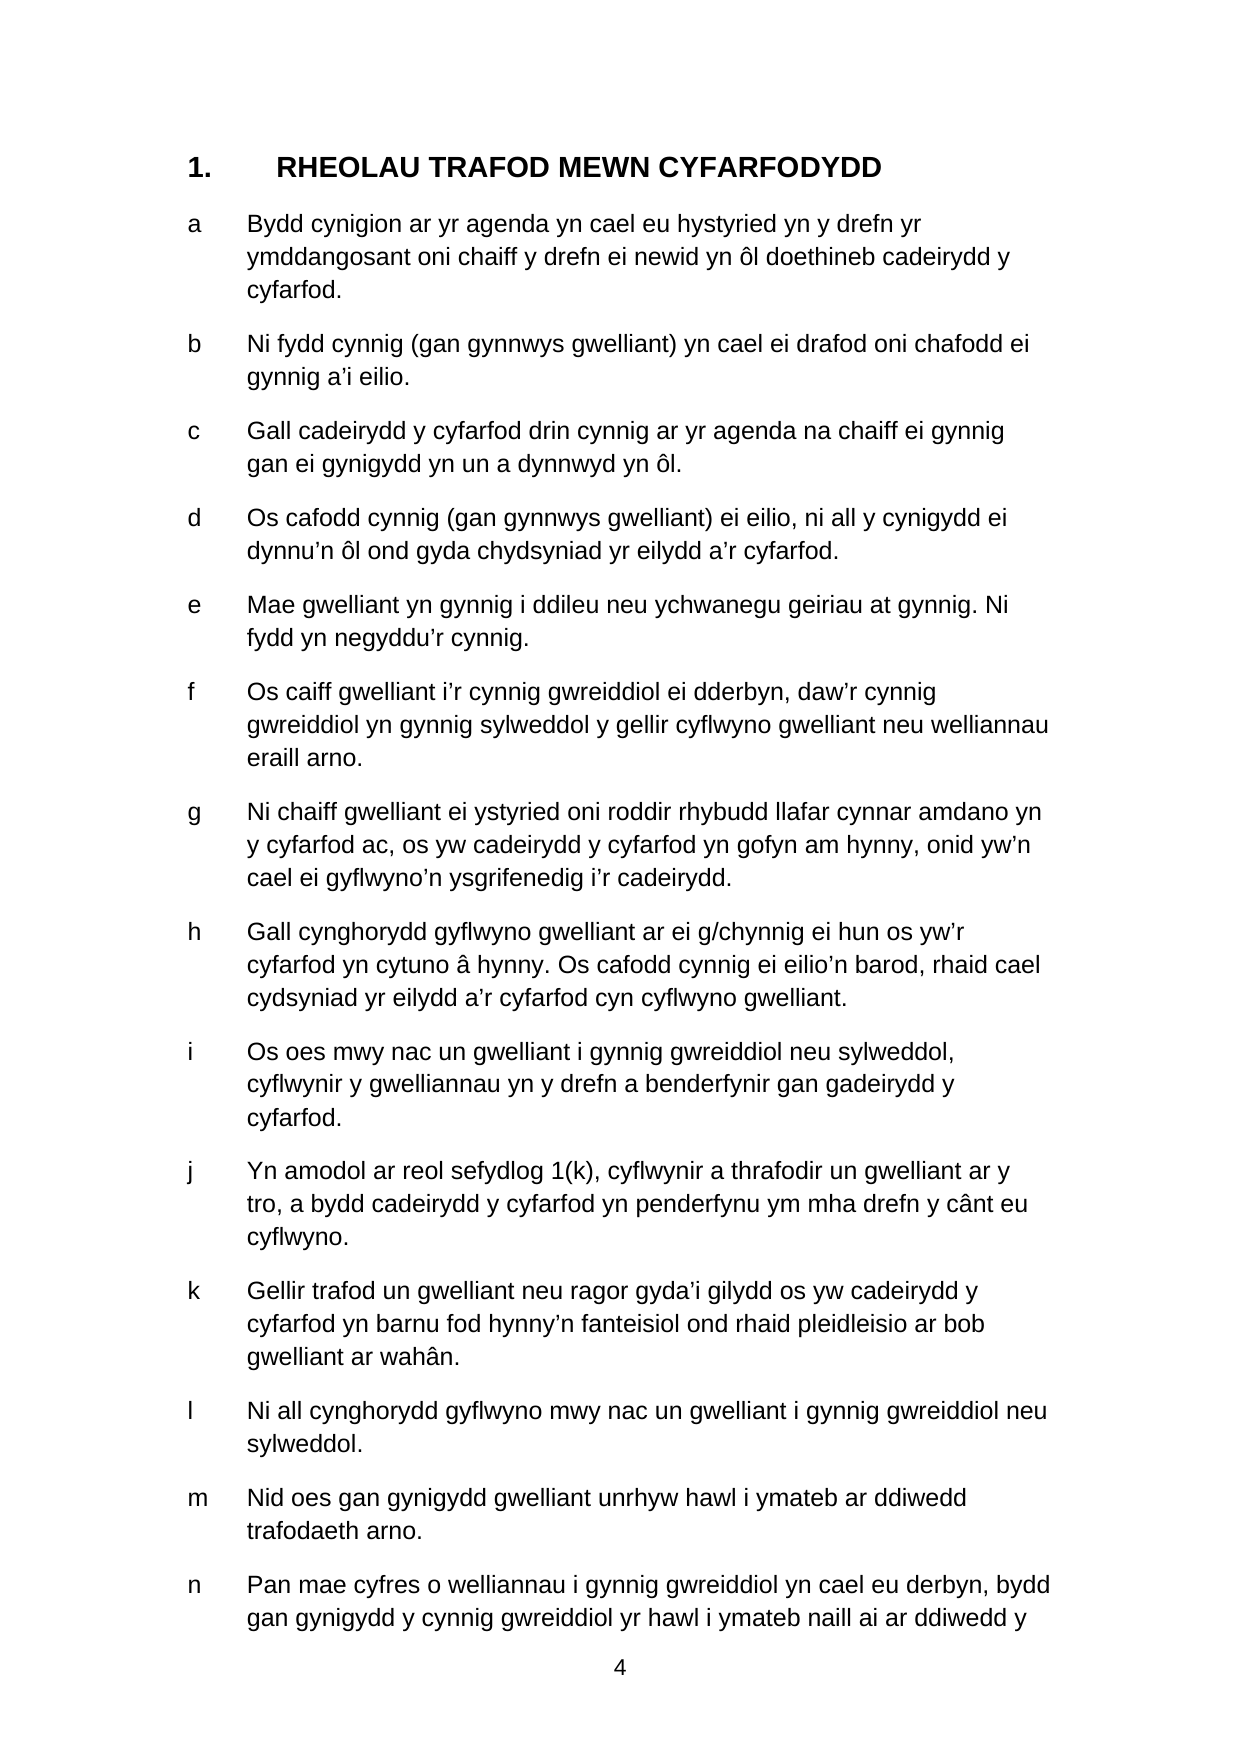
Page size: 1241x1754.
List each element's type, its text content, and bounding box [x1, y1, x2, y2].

list Gall cynghorydd gyflwyno gwelliant ar ei g/chynnig ei hun os yw’r cyfarfod yn cytuno â hynny. Os cafodd cynnig ei eilio’n barod, rhaid cael cydsyniad yr eilydd a’r cyfarfod cyn cyflwyno gwelliant. [187, 917, 1053, 1011]
list Yn amodol ar reol sefydlog 1(k), cyflwynir a thrafodir un gwelliant ar y tro, a bydd cadeirydd y cyfarfod yn penderfynu ym mha drefn y cânt eu cyflwyno. [187, 1156, 1053, 1251]
list Os caiff gwelliant i’r cynnig gwreiddiol ei dderbyn, daw’r cynnig gwreiddiol yn gynnig sylweddol y gellir cyflwyno gwelliant neu welliannau eraill arno. [187, 677, 1053, 772]
list Gall cadeirydd y cyfarfod drin cynnig ar yr agenda na chaiff ei gynnig gan ei gynigydd yn un a dynnwyd yn ôl. [187, 416, 1053, 478]
list Ni chaiff gwelliant ei ystyried oni roddir rhybudd llafar cynnar amdano yn y cyfarfod ac, os yw cadeirydd y cyfarfod yn gofyn am hynny, onid yw’n cael ei gyflwyno’n ysgrifenedig i’r cadeirydd. [187, 797, 1053, 891]
list Nid oes gan gynigydd gwelliant unrhyw hawl i ymateb ar ddiwedd trafodaeth arno. [187, 1483, 1053, 1545]
list Ni all cynghorydd gyflwyno mwy nac un gwelliant i gynnig gwreiddiol neu sylweddol. [187, 1396, 1053, 1458]
list Os oes mwy nac un gwelliant i gynnig gwreiddiol neu sylweddol, cyflwynir y gwelliannau yn y drefn a benderfynir gan gadeirydd y cyfarfod. [187, 1036, 1053, 1131]
list Gellir trafod un gwelliant neu ragor gyda’i gilydd os yw cadeirydd y cyfarfod yn barnu fod hynny’n fanteisiol ond rhaid pleidleisio ar bob gwelliant ar wahân. [187, 1276, 1053, 1371]
list Mae gwelliant yn gynnig i ddileu neu ychwanegu geiriau at gynnig. Ni fydd yn negyddu’r cynnig. [187, 590, 1053, 652]
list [187, 1570, 1053, 1632]
list Os cafodd cynnig (gan gynnwys gwelliant) ei eilio, ni all y cynigydd ei dynnu’n ôl ond gyda chydsyniad yr eilydd a’r cyfarfod. [187, 503, 1053, 565]
subtitle RHEOLAU TRAFOD MEWN CYFARFODYDD [187, 150, 1053, 183]
list Ni fydd cynnig (gan gynnwys gwelliant) yn cael ei drafod oni chafodd ei gynnig a’i eilio. [187, 329, 1053, 391]
list Bydd cynigion ar yr agenda yn cael eu hystyried yn y drefn yr ymddangosant oni chaiff y drefn ei newid yn ôl doethineb cadeirydd y cyfarfod. [187, 209, 1053, 304]
